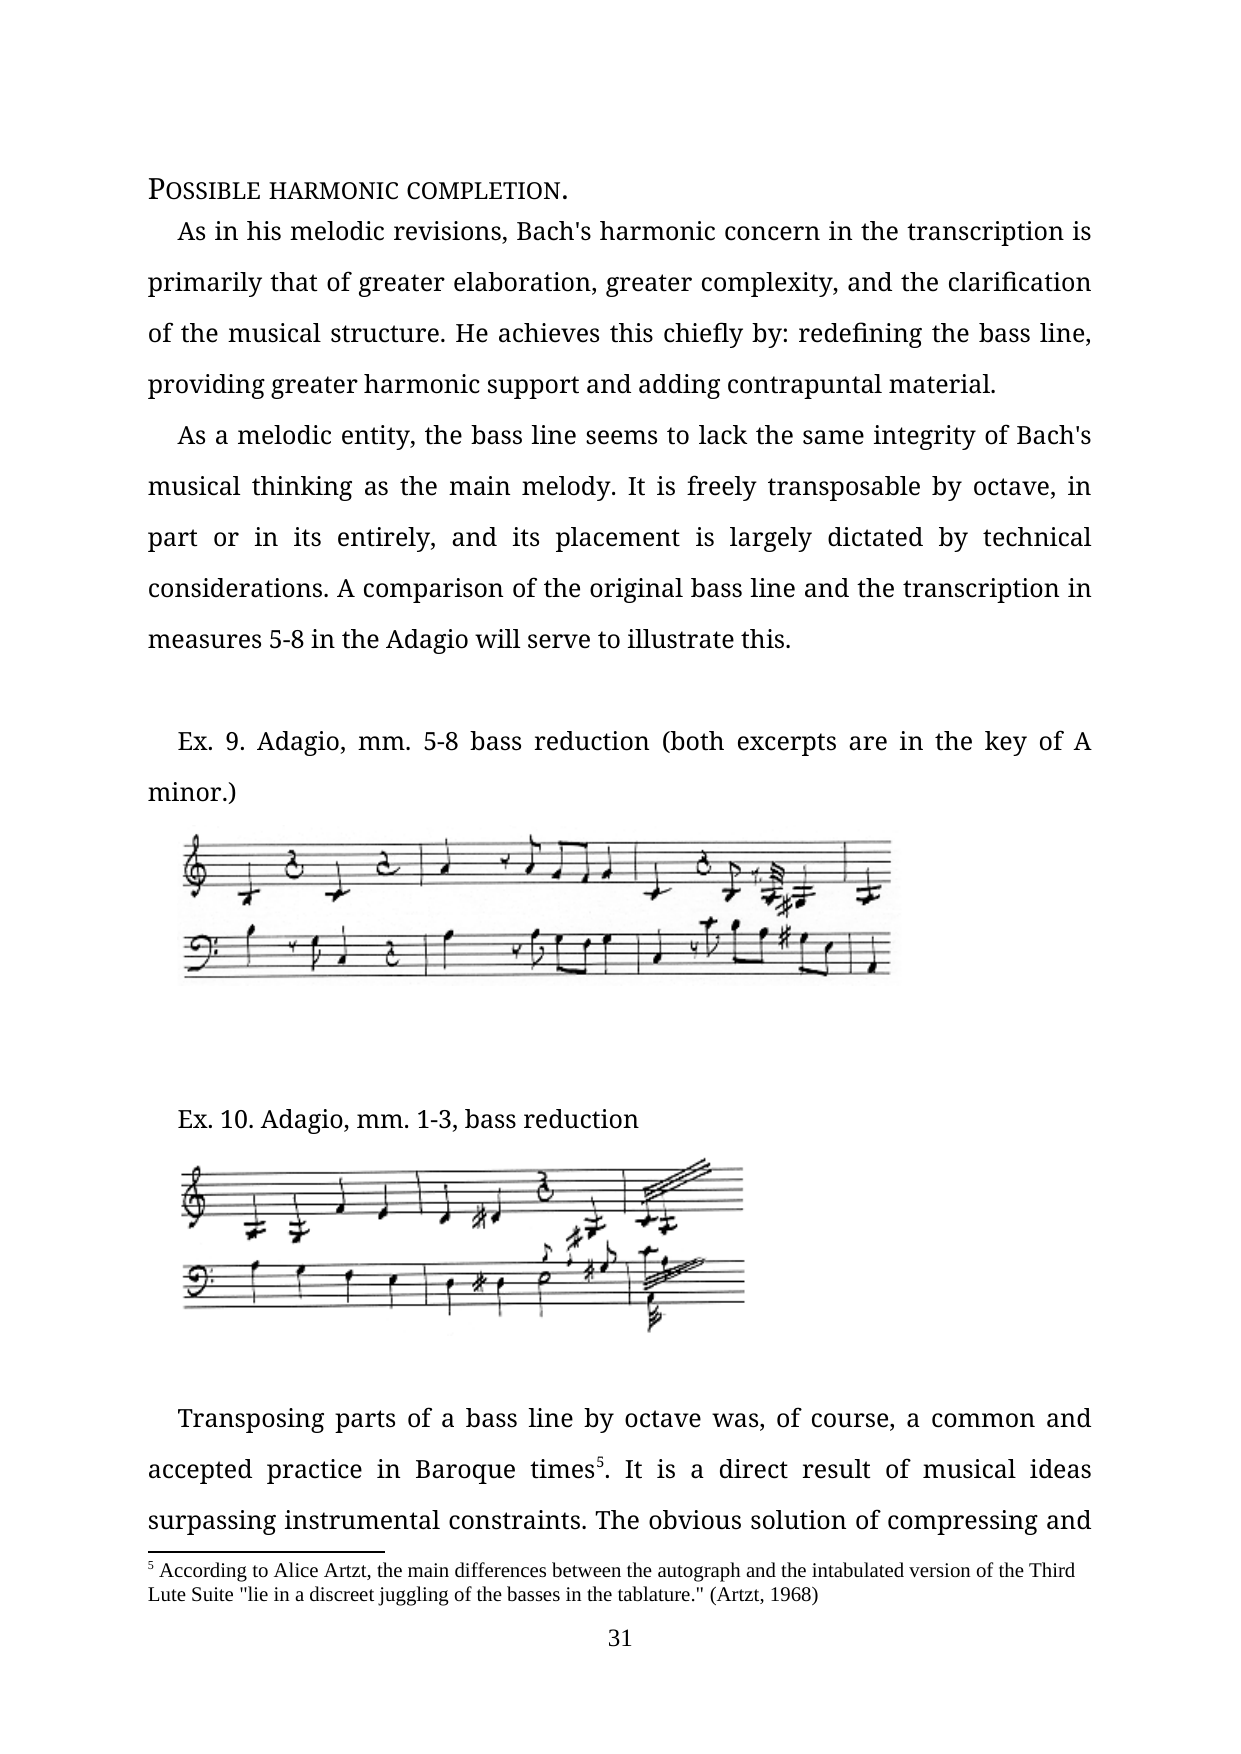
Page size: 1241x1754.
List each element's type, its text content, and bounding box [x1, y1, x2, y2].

subtitle Possible harmonic completion. [148, 168, 1093, 208]
list As a melodic entity, the bass line seems to lack the same integrity of Bach's musical thinking as the main melody. It is freely transposable by octave, in part or in its entirely, and its placement is largely dictated by technical considerations. A comparison of the original bass line and the transcription in measures 5-8 in the Adagio will serve to illustrate this. [148, 417, 1093, 656]
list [148, 1400, 1093, 1537]
picture [177, 825, 902, 986]
list As in his melodic revisions, Bach's harmonic concern in the transcription is primarily that of greater elaboration, greater complexity, and the clarification of the musical structure. He achieves this chiefly by: redefining the bass line, providing greater harmonic support and adding contrapuntal material. [148, 213, 1093, 400]
list Ex. 9. Adagio, mm. 5-8 bass reduction (both excerpts are in the key of A minor.) [148, 724, 1093, 809]
list Ex. 10. Adagio, mm. 1-3, bass reduction [148, 1101, 1093, 1135]
picture [177, 1152, 751, 1336]
